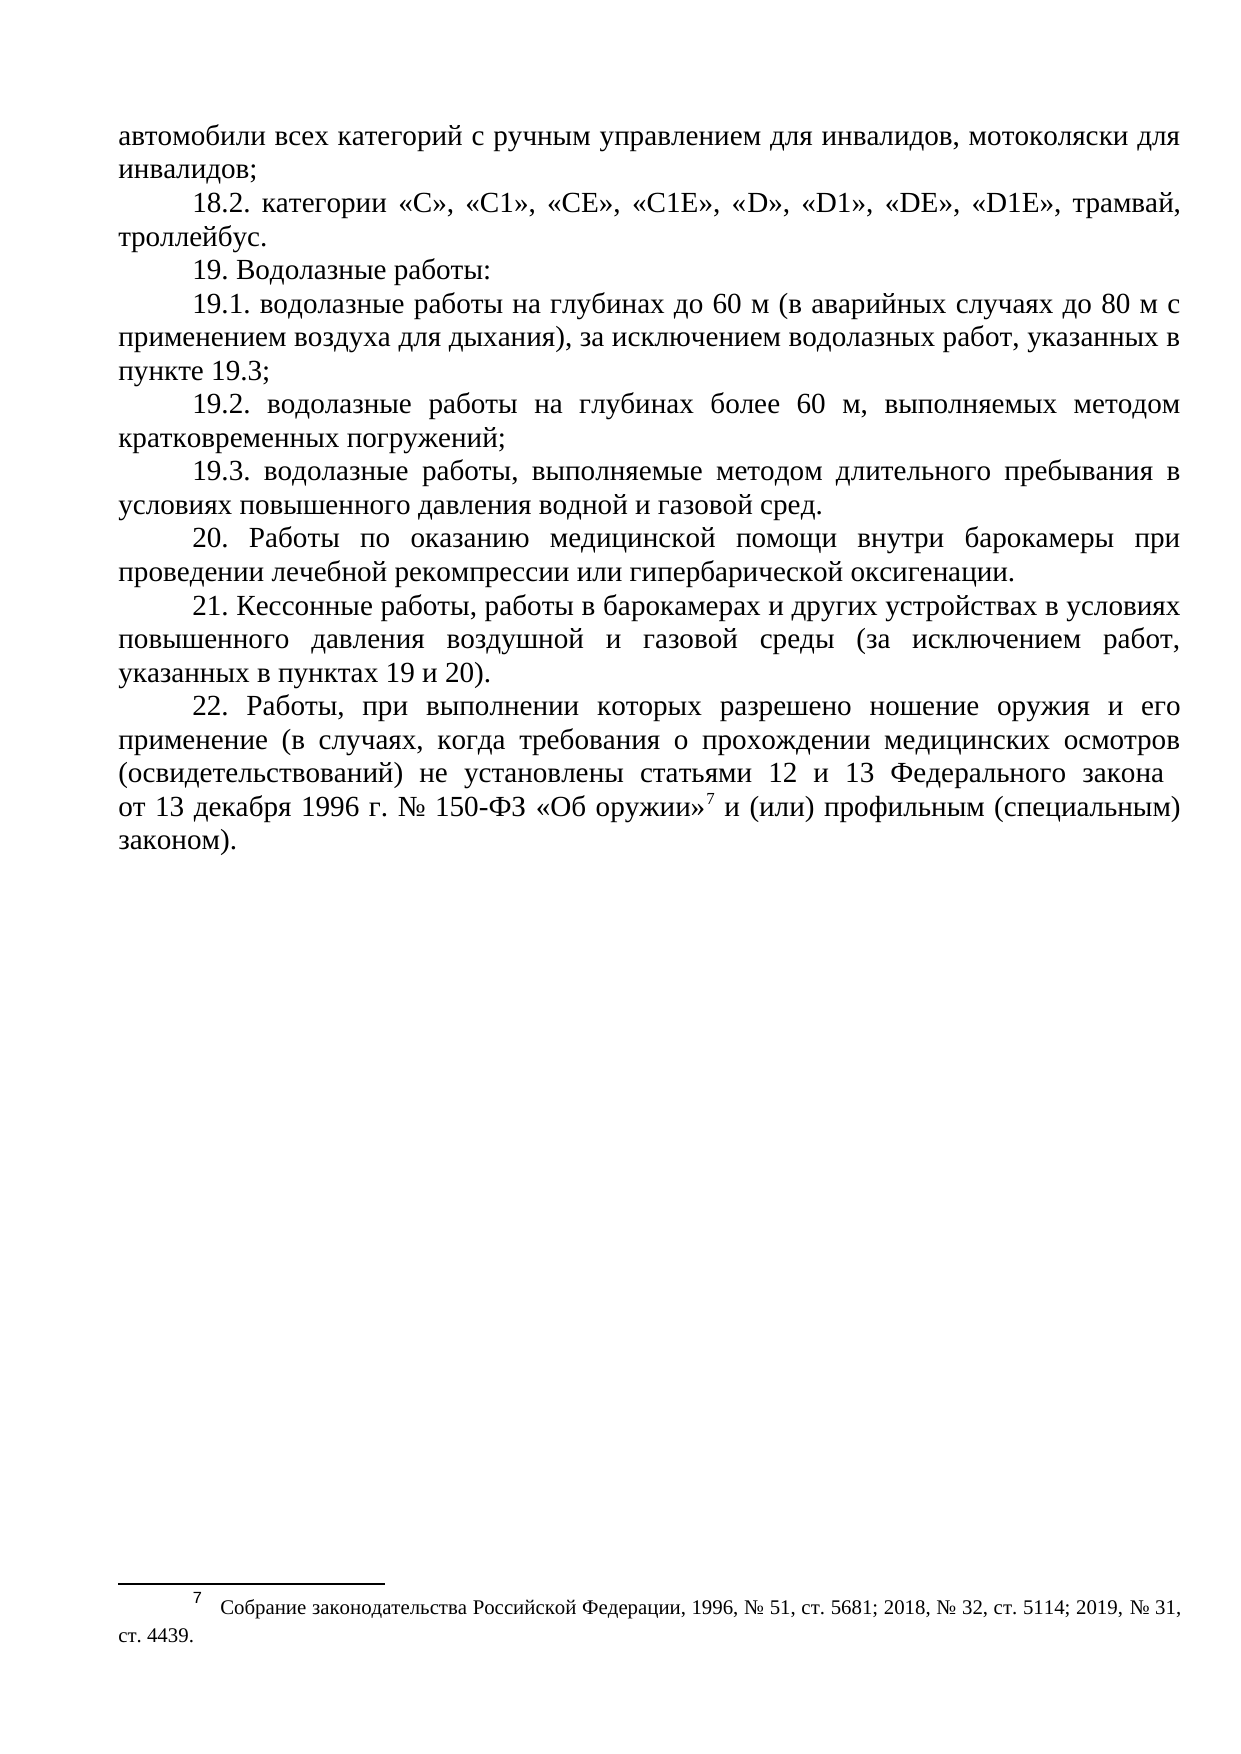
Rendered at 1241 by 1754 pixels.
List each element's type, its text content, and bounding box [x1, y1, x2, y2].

text 19.2. водолазные работы на глубинах более 60 м, выполняемых методом кратковременных погружений; [118, 386, 1181, 453]
text 19. Водолазные работы: [118, 252, 1181, 286]
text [118, 118, 1181, 185]
text 19.1. водолазные работы на глубинах до 60 м (в аварийных случаях до 80 м с применением воздуха для дыхания), за исключением водолазных работ, указанных в пункте 19.3; [118, 286, 1181, 386]
text 19.3. водолазные работы, выполняемые методом длительного пребывания в условиях повышенного давления водной и газовой сред. [118, 453, 1181, 521]
text 18.2. категории «C», «C1», «CE», «С1Е», «D», «D1», «DE», «D1E», трамвай, троллейбус. [118, 185, 1181, 252]
text 21. Кессонные работы, работы в барокамерах и других устройствах в условиях повышенного давления воздушной и газовой среды (за исключением работ, указанных в пунктах 19 и 20). [118, 588, 1181, 688]
text 20. Работы по оказанию медицинской помощи внутри барокамеры при проведении лечебной рекомпрессии или гипербарической оксигенации. [118, 521, 1181, 588]
text 22. Работы, при выполнении которых разрешено ношение оружия и его применение (в случаях, когда требования о прохождении медицинских осмотров (освидетельствований) не установлены статьями 12 и 13 Федерального закона от 13 декабря 1996 г. № 150-ФЗ «Об оружии» и (или) профильным (специальным) законом). [118, 688, 1181, 856]
